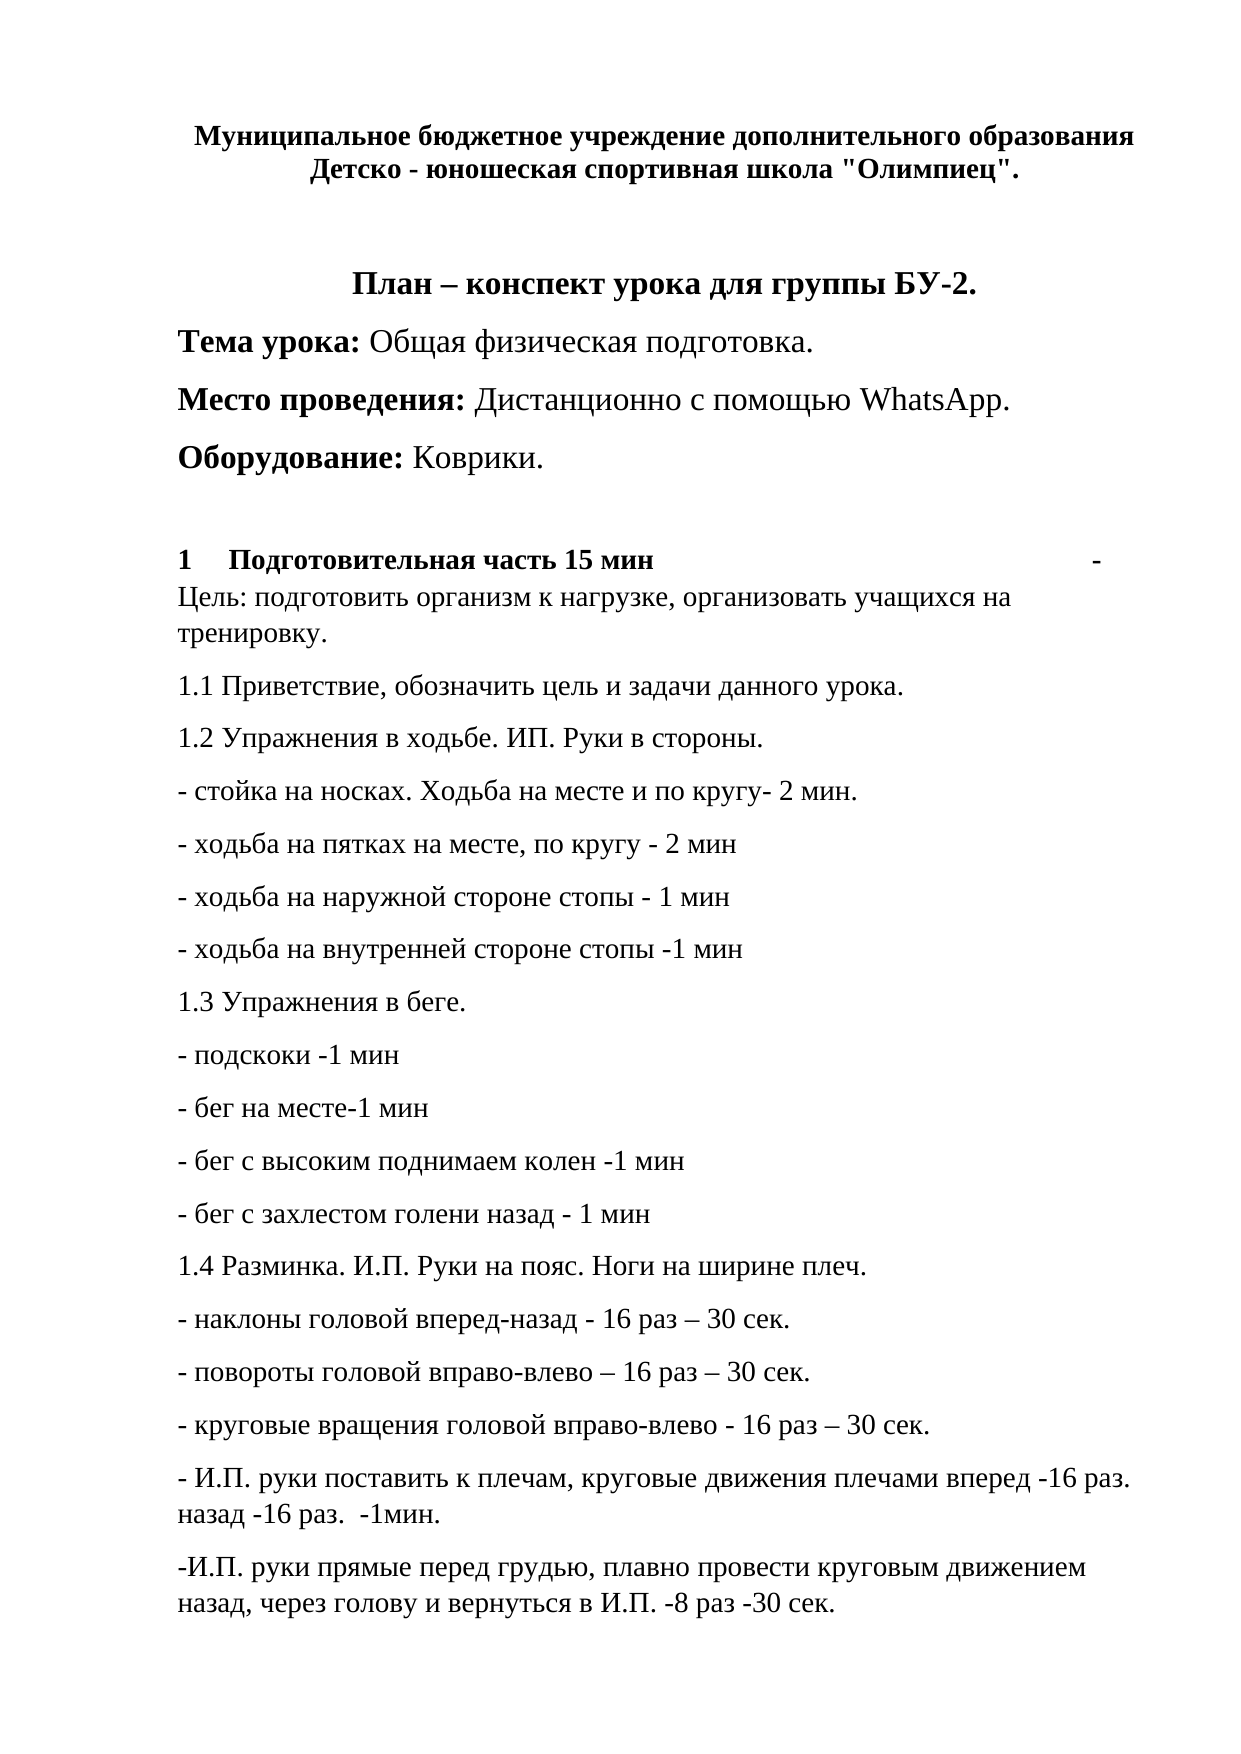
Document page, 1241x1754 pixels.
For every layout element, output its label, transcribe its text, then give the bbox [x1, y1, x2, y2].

text Детско - юношеская спортивная школа "Олимпиец". [177, 152, 1152, 185]
text 1.4 Разминка. И.П. Руки на пояс. Ноги на ширине плеч. [177, 1248, 1152, 1282]
text - бег с захлестом голени назад - 1 мин [177, 1196, 1152, 1229]
text - ходьба на пятках на месте, по кругу - 2 мин [177, 826, 1152, 859]
text - повороты головой вправо-влево – 16 раз – 30 сек. [177, 1354, 1152, 1388]
text Тема урока: Общая физическая подготовка. [177, 322, 1152, 360]
text 1 Подготовительная часть 15 мин -Цель: подготовить организм к нагрузке, организовать учащихся на тренировку. [177, 542, 1152, 648]
text 1.3 Упражнения в беге. [177, 984, 1152, 1018]
text - круговые вращения головой вправо-влево - 16 раз – 30 сек. [177, 1407, 1152, 1441]
text 1.1 Приветствие, обозначить цель и задачи данного урока. [177, 668, 1152, 701]
text Место проведения: Дистанционно с помощью WhatsApp. [177, 379, 1152, 418]
text - стойка на носках. Ходьба на месте и по кругу- 2 мин. [177, 773, 1152, 807]
text - ходьба на наружной стороне стопы - 1 мин [177, 879, 1152, 912]
text 1.2 Упражнения в ходьбе. ИП. Руки в стороны. [177, 720, 1152, 754]
text - И.П. руки поставить к плечам, круговые движения плечами вперед -16 раз. назад -16 раз. -1мин. [177, 1460, 1152, 1529]
text - ходьба на внутренней стороне стопы -1 мин [177, 932, 1152, 965]
text - бег на месте-1 мин [177, 1090, 1152, 1124]
text План – конспект урока для группы БУ-2. [177, 263, 1152, 302]
text Оборудование: Коврики. [177, 438, 1152, 476]
text -И.П. руки прямые перед грудью, плавно провести круговым движением назад, через голову и вернуться в И.П. -8 раз -30 сек. [177, 1549, 1152, 1618]
text Муниципальное бюджетное учреждение дополнительного образования [177, 118, 1152, 152]
text - бег с высоким поднимаем колен -1 мин [177, 1143, 1152, 1176]
text - наклоны головой вперед-назад - 16 раз – 30 сек. [177, 1301, 1152, 1335]
text - подскоки -1 мин [177, 1037, 1152, 1071]
